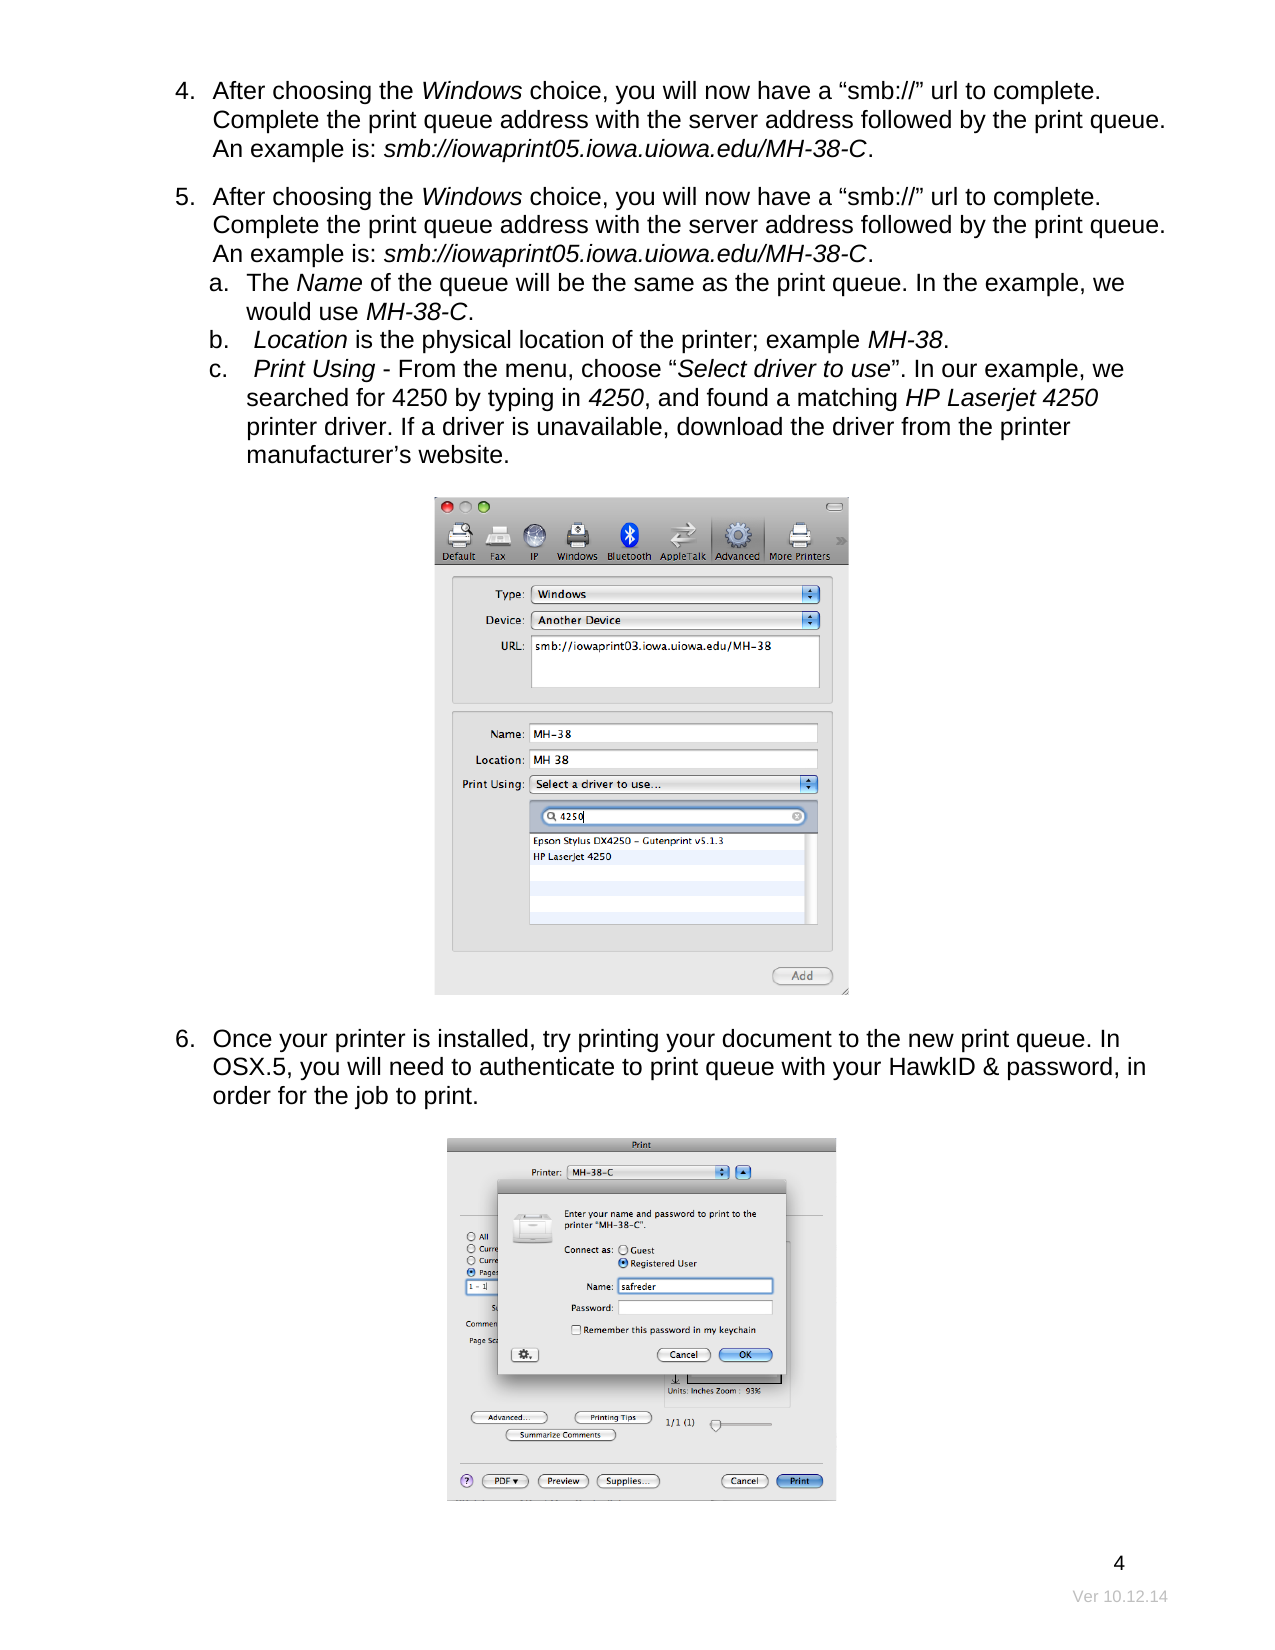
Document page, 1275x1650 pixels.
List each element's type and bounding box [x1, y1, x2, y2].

picture [447, 1138, 837, 1501]
picture [434, 497, 849, 995]
